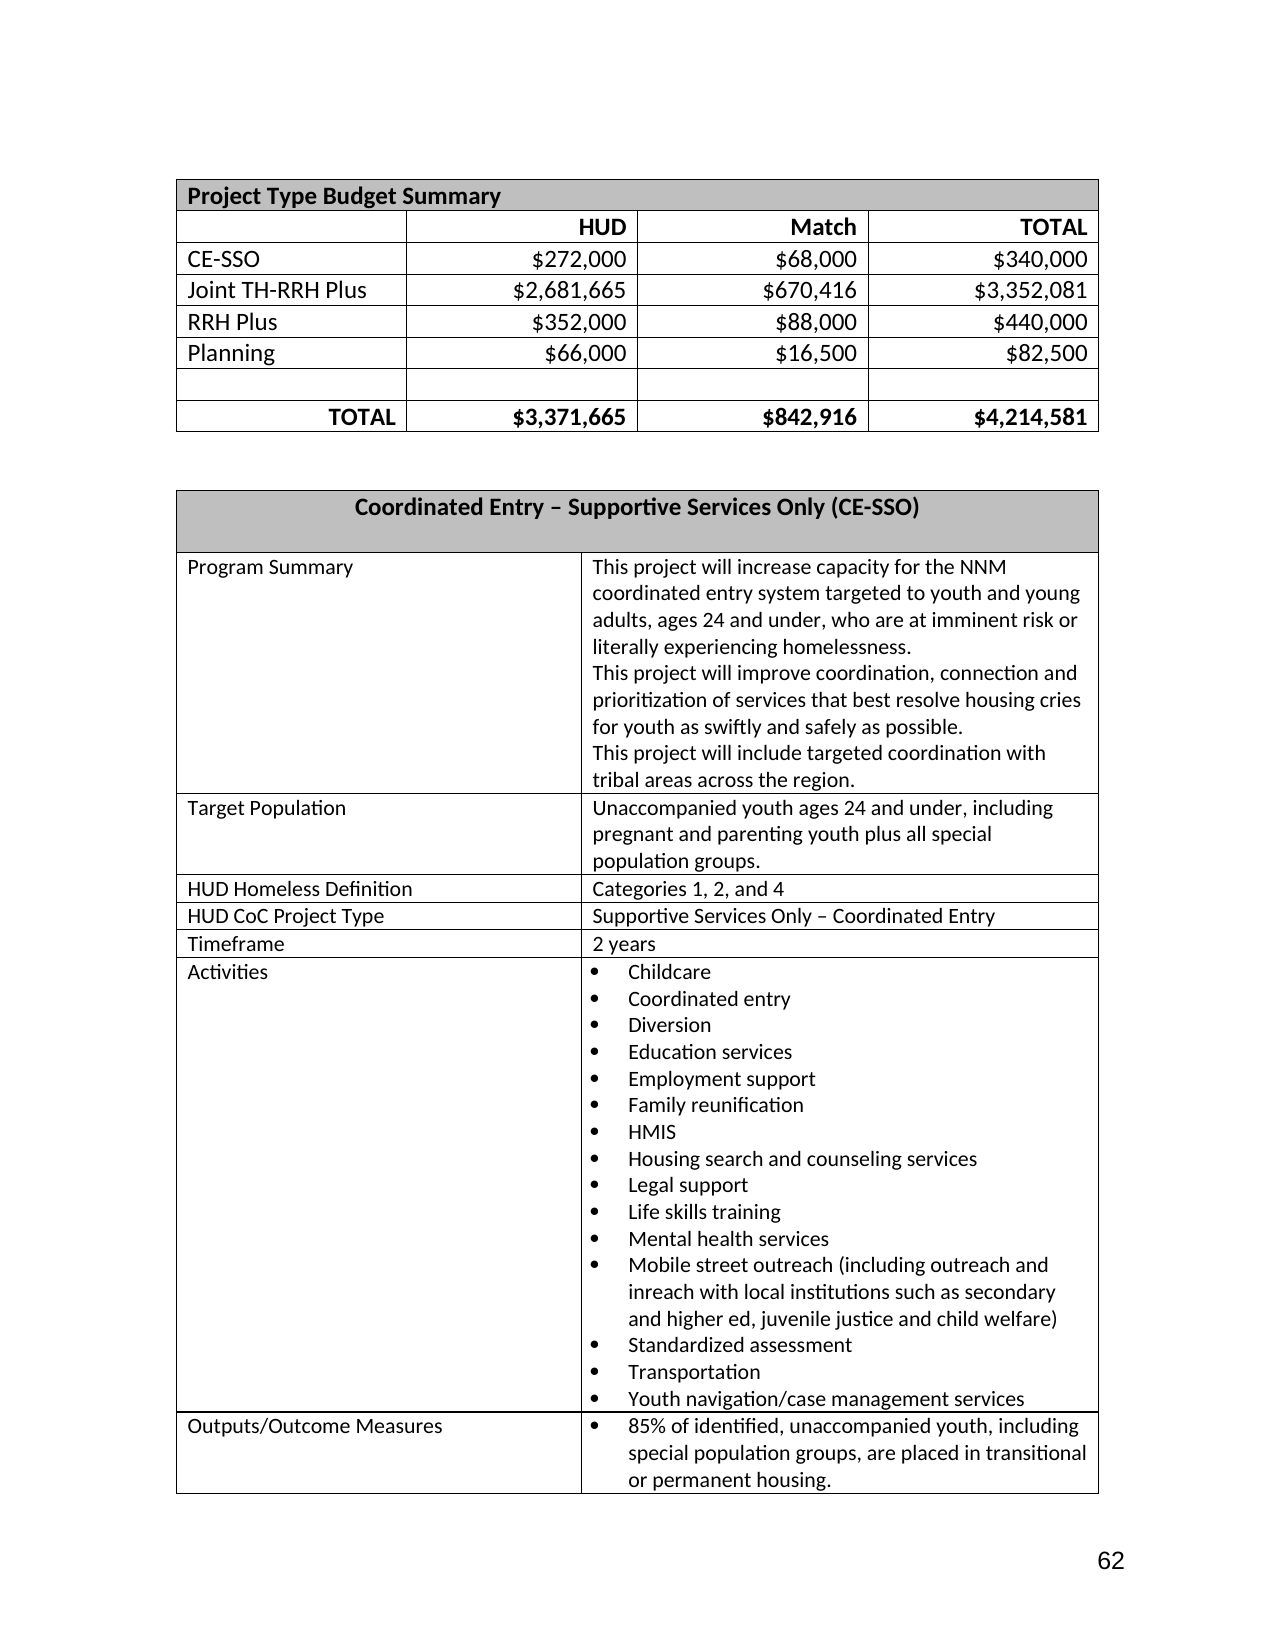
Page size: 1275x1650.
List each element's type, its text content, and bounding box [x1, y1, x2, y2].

table_cell HUD CoC Project Type [177, 903, 581, 929]
table_cell CE-SSO [177, 243, 406, 273]
table_cell $352,000 [407, 306, 637, 337]
table_cell [869, 369, 1098, 400]
table_cell HUD [407, 211, 637, 242]
table_cell $4,214,581 [869, 401, 1098, 431]
table_cell Match [638, 211, 868, 242]
table_cell [407, 369, 637, 400]
table_header Project Type Budget Summary [177, 180, 1098, 210]
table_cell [177, 1413, 581, 1492]
table_header Coordinated Entry – Supportive Services Only (CE-SSO) [177, 491, 1098, 552]
table_cell Target Population [177, 794, 581, 874]
table_cell Joint TH-RRH Plus [177, 275, 406, 305]
table_cell This project will increase capacity for the NNM coordinated entry system targeted to youth and young adults, ages 24 and under, who are at imminent risk or literally experiencing homelessness. This project will improve coordination, connection and prioritization of services that best resolve housing cries for youth as swiftly and safely as possible. This project will include targeted coordination with tribal areas across the region. [582, 553, 1098, 793]
table_cell $68,000 [638, 243, 868, 273]
table_cell Timeframe [177, 930, 581, 957]
table_cell Categories 1, 2, and 4 [582, 875, 1098, 902]
table_cell Activities [177, 958, 581, 1411]
table_cell $16,500 [638, 338, 868, 368]
table_cell $3,371,665 [407, 401, 637, 431]
table_cell $670,416 [638, 275, 868, 305]
table_cell Supportive Services Only – Coordinated Entry [582, 903, 1098, 929]
table_cell $3,352,081 [869, 275, 1098, 305]
table_cell 2 years [582, 930, 1098, 957]
table_cell $82,500 [869, 338, 1098, 368]
table_cell Planning [177, 338, 406, 368]
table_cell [582, 1413, 1098, 1492]
table_cell TOTAL [869, 211, 1098, 242]
table_cell $88,000 [638, 306, 868, 337]
table_cell Childcare Coordinated entry Diversion Education services Employment support Family reunification HMIS Housing search and counseling services Legal support Life skills training Mental health services Mobile street outreach (including outreach and inreach with local institutions such as secondary and higher ed, juvenile justice and child welfare) Standardized assessment Transportation Youth navigation/case management services [582, 958, 1098, 1411]
table_cell $440,000 [869, 306, 1098, 337]
table_cell TOTAL [177, 401, 406, 431]
table_cell [177, 211, 406, 242]
table_cell Unaccompanied youth ages 24 and under, including pregnant and parenting youth plus all special population groups. [582, 794, 1098, 874]
table_cell [638, 369, 868, 400]
table_cell Program Summary [177, 553, 581, 793]
table_cell $842,916 [638, 401, 868, 431]
table_cell HUD Homeless Definition [177, 875, 581, 902]
table_cell $2,681,665 [407, 275, 637, 305]
table_cell $66,000 [407, 338, 637, 368]
table_cell $272,000 [407, 243, 637, 273]
table_cell RRH Plus [177, 306, 406, 337]
table_cell $340,000 [869, 243, 1098, 273]
table_cell [177, 369, 406, 400]
